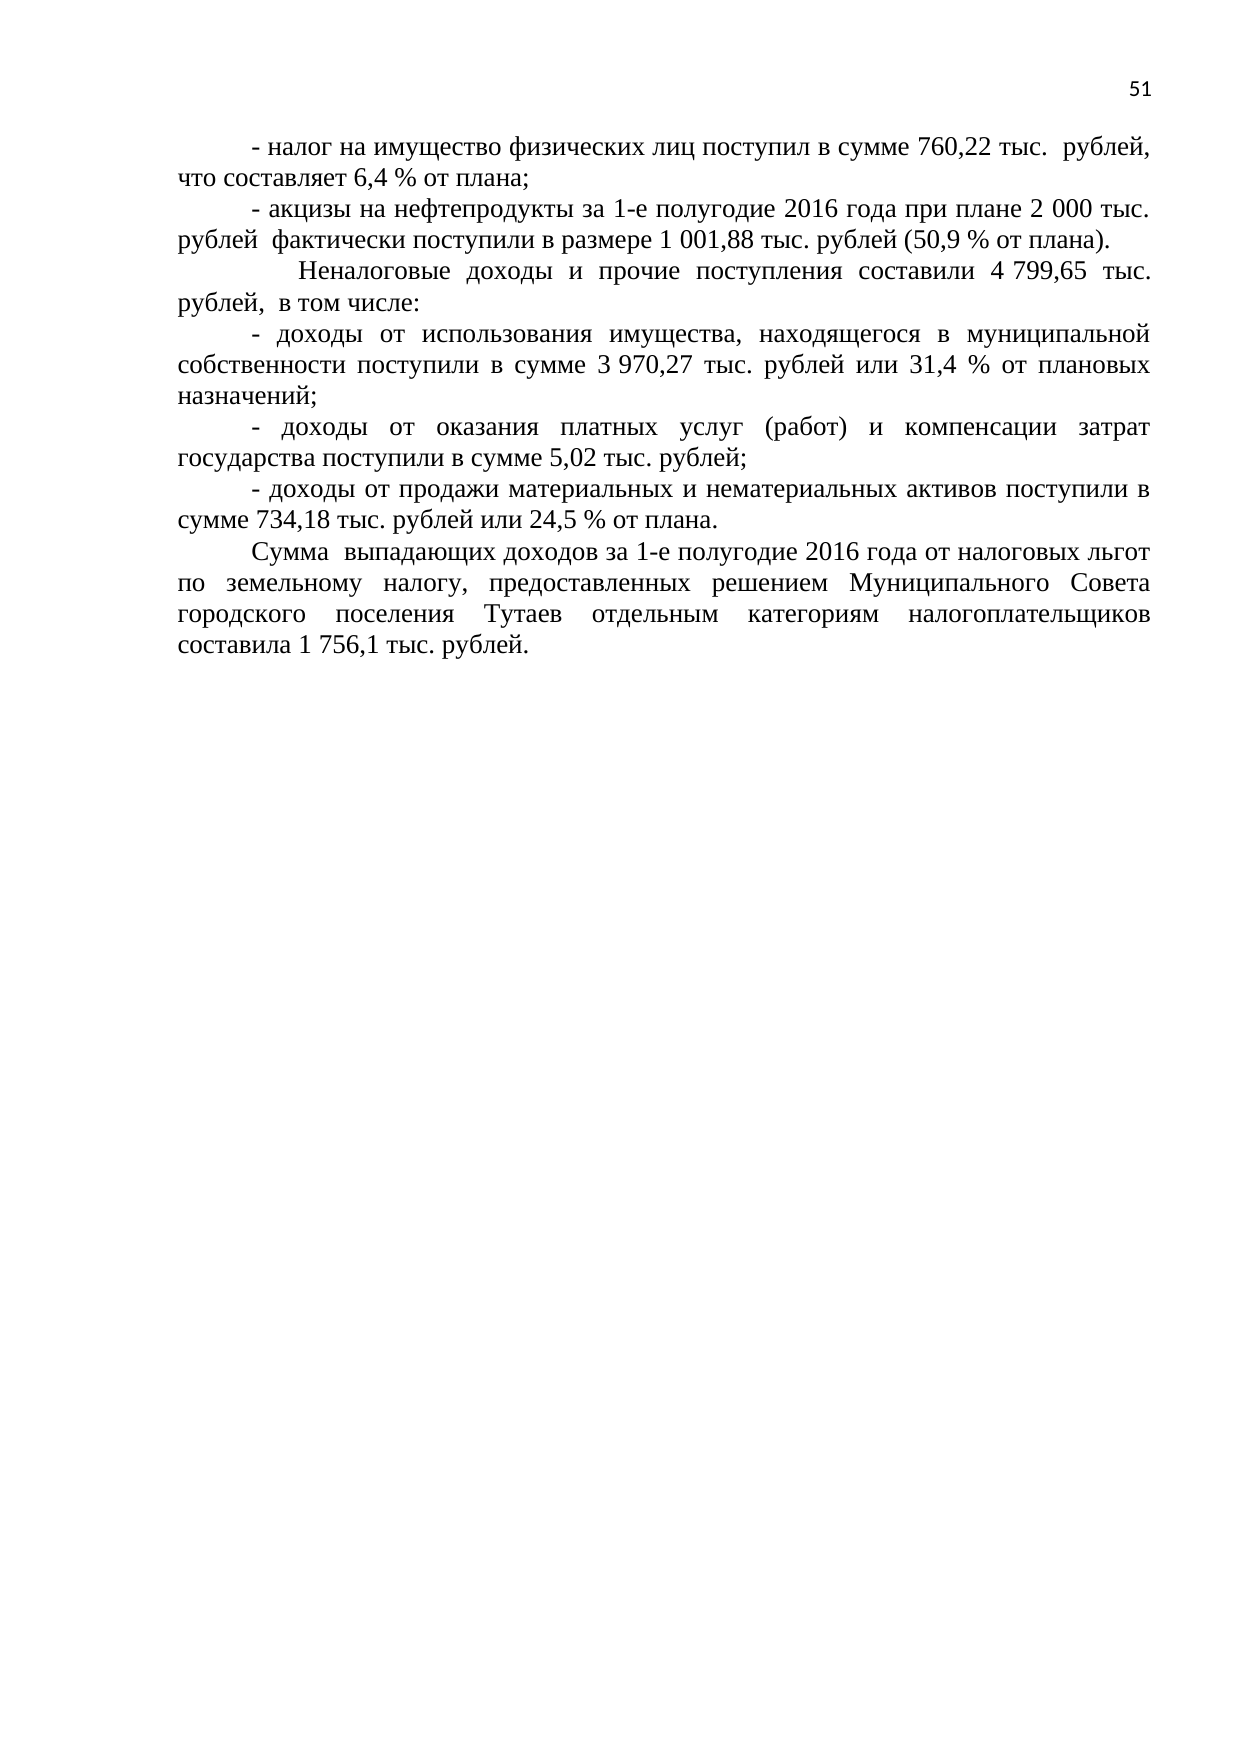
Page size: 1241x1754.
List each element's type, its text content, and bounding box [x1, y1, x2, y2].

text Сумма выпадающих доходов за 1-е полугодие 2016 года от налоговых льгот по земельному налогу, предоставленных решением Муниципального Совета городского поселения Тутаев отдельным категориям налогоплательщиков составила 1 756,1 тыс. рублей. [177, 535, 1152, 659]
text - доходы от оказания платных услуг (работ) и компенсации затрат государства поступили в сумме 5,02 тыс. рублей; [177, 410, 1152, 472]
text Неналоговые доходы и прочие поступления составили 4 799,65 тыс. рублей, в том числе: [177, 254, 1152, 317]
text - акцизы на нефтепродукты за 1-е полугодие 2016 года при плане 2 000 тыс. рублей фактически поступили в размере 1 001,88 тыс. рублей (50,9 % от плана). [177, 192, 1152, 254]
text - налог на имущество физических лиц поступил в сумме 760,22 тыс. рублей, что составляет 6,4 % от плана; [177, 130, 1152, 192]
text - доходы от продажи материальных и нематериальных активов поступили в сумме 734,18 тыс. рублей или 24,5 % от плана. [177, 472, 1152, 535]
text - доходы от использования имущества, находящегося в муниципальной собственности поступили в сумме 3 970,27 тыс. рублей или 31,4 % от плановых назначений; [177, 317, 1152, 410]
